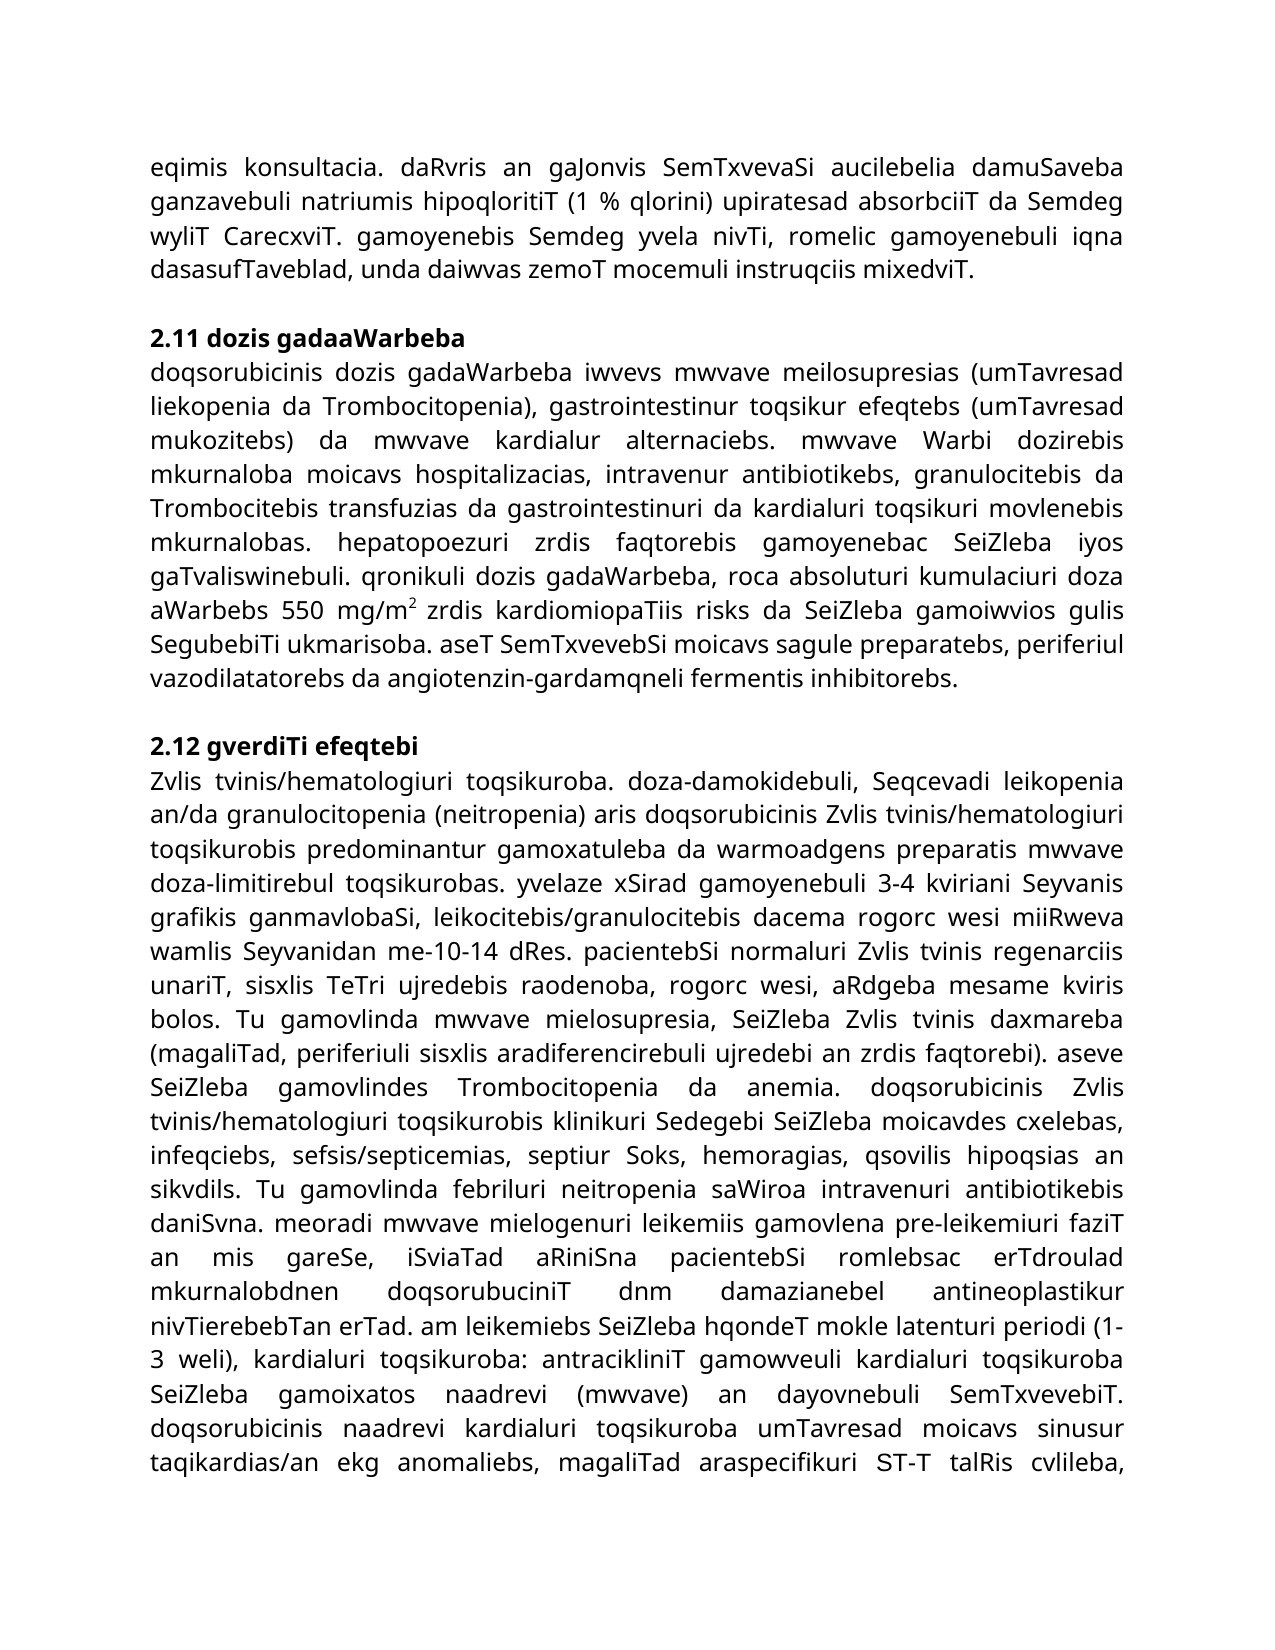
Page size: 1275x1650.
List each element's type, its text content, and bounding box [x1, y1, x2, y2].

text 2.11 dozis gadaaWarbeba [150, 320, 1125, 354]
text doqsorubicinis dozis gadaWarbeba iwvevs mwvave meilosupresias (umTavresad liekopenia da Trombocitopenia), gastrointestinur toqsikur efeqtebs (umTavresad mukozitebs) da mwvave kardialur alternaciebs. mwvave Warbi dozirebis mkurnaloba moicavs hospitalizacias, intravenur antibiotikebs, granulocitebis da Trombocitebis transfuzias da gastrointestinuri da kardialuri toqsikuri movlenebis mkurnalobas. hepatopoezuri zrdis faqtorebis gamoyenebac SeiZleba iyos gaTvaliswinebuli. qronikuli dozis gadaWarbeba, roca absoluturi kumulaciuri doza aWarbebs 550 mg/m2 zrdis kardiomiopaTiis risks da SeiZleba gamoiwvios gulis SegubebiTi ukmarisoba. aseT SemTxvevebSi moicavs sagule preparatebs, periferiul vazodilatatorebs da angiotenzin-gardamqneli fermentis inhibitorebs. [150, 354, 1125, 695]
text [150, 150, 1125, 286]
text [150, 763, 1125, 1478]
text 2.12 gverdiTi efeqtebi [150, 729, 1125, 763]
